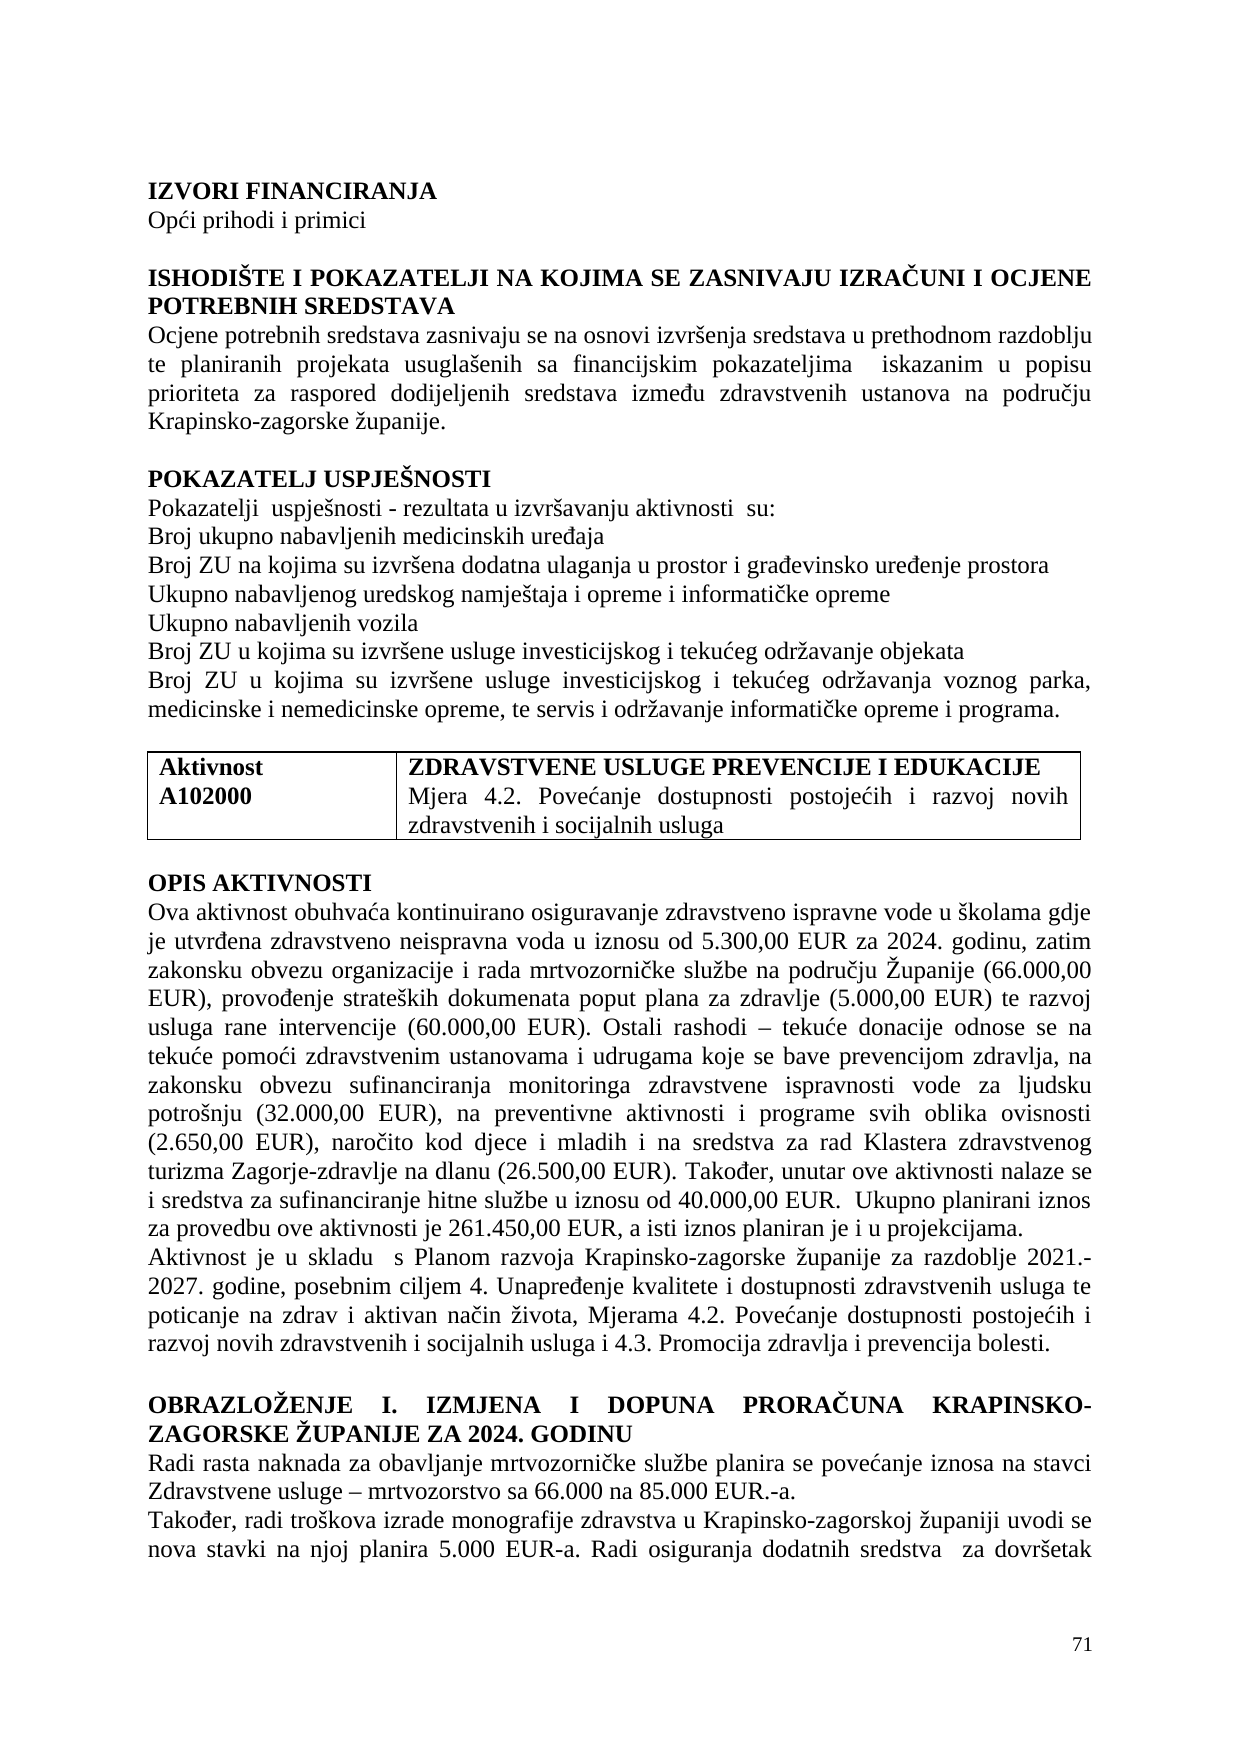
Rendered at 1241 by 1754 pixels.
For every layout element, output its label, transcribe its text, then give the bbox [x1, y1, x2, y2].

text Ova aktivnost obuhvaća kontinuirano osiguravanje zdravstveno ispravne vode u školama gdje je utvrđena zdravstveno neispravna voda u iznosu od 5.300,00 EUR za 2024. godinu, zatim zakonsku obvezu organizacije i rada mrtvozorničke službe na području Županije (66.000,00 EUR), provođenje strateških dokumenata poput plana za zdravlje (5.000,00 EUR) te razvoj usluga rane intervencije (60.000,00 EUR). Ostali rashodi – tekuće donacije odnose se na tekuće pomoći zdravstvenim ustanovama i udrugama koje se bave prevencijom zdravlja, na zakonsku obvezu sufinanciranja monitoringa zdravstvene ispravnosti vode za ljudsku potrošnju (32.000,00 EUR), na preventivne aktivnosti i programe svih oblika ovisnosti (2.650,00 EUR), naročito kod djece i mladih i na sredstva za rad Klastera zdravstvenog turizma Zagorje-zdravlje na dlanu (26.500,00 EUR). Također, unutar ove aktivnosti nalaze se i sredstva za sufinanciranje hitne službe u iznosu od 40.000,00 EUR. Ukupno planirani iznos za provedbu ove aktivnosti je 261.450,00 EUR, a isti iznos planiran je i u projekcijama. [148, 897, 1093, 1242]
text Ocjene potrebnih sredstava zasnivaju se na osnovi izvršenja sredstava u prethodnom razdoblju te planiranih projekata usuglašenih sa financijskim pokazateljima iskazanim u popisu prioriteta za raspored dodijeljenih sredstava između zdravstvenih ustanova na području Krapinsko-zagorske županije. [148, 320, 1093, 435]
text Opći prihodi i primici [148, 205, 1093, 234]
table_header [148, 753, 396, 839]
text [148, 1505, 1093, 1563]
text Aktivnost je u skladu s Planom razvoja Krapinsko-zagorske županije za razdoblje 2021.-2027. godine, posebnim ciljem 4. Unapređenje kvalitete i dostupnosti zdravstvenih usluga te poticanje na zdrav i aktivan način života, Mjerama 4.2. Povećanje dostupnosti postojećih i razvoj novih zdravstvenih i socijalnih usluga i 4.3. Promocija zdravlja i prevencija bolesti. [148, 1242, 1093, 1357]
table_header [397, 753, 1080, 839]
text Pokazatelji uspješnosti - rezultata u izvršavanju aktivnosti su: [148, 493, 1093, 521]
text ISHODIŠTE I POKAZATELJI NA KOJIMA SE ZASNIVAJU IZRAČUNI I OCJENE POTREBNIH SREDSTAVA [148, 263, 1093, 320]
text OBRAZLOŽENJE I. IZMJENA I DOPUNA PRORAČUNA KRAPINSKO-ZAGORSKE ŽUPANIJE ZA 2024. GODINU [148, 1390, 1093, 1448]
text Ukupno nabavljenog uredskog namještaja i opreme i informatičke opreme [148, 579, 1093, 608]
text IZVORI FINANCIRANJA [148, 176, 1093, 205]
text OPIS AKTIVNOSTI [148, 868, 1093, 897]
text Radi rasta naknada za obavljanje mrtvozorničke službe planira se povećanje iznosa na stavci Zdravstvene usluge – mrtvozorstvo sa 66.000 na 85.000 EUR.-a. [148, 1448, 1093, 1505]
text POKAZATELJ USPJEŠNOSTI [148, 464, 1093, 493]
text Broj ZU u kojima su izvršene usluge investicijskog i tekućeg održavanja voznog parka, medicinske i nemedicinske opreme, te servis i održavanje informatičke opreme i programa. [148, 665, 1093, 723]
text Broj ZU u kojima su izvršene usluge investicijskog i tekućeg održavanje objekata [148, 636, 1093, 665]
text Broj ukupno nabavljenih medicinskih uređaja [148, 521, 1093, 550]
text Ukupno nabavljenih vozila [148, 608, 1093, 636]
text Broj ZU na kojima su izvršena dodatna ulaganja u prostor i građevinsko uređenje prostora [148, 550, 1093, 579]
